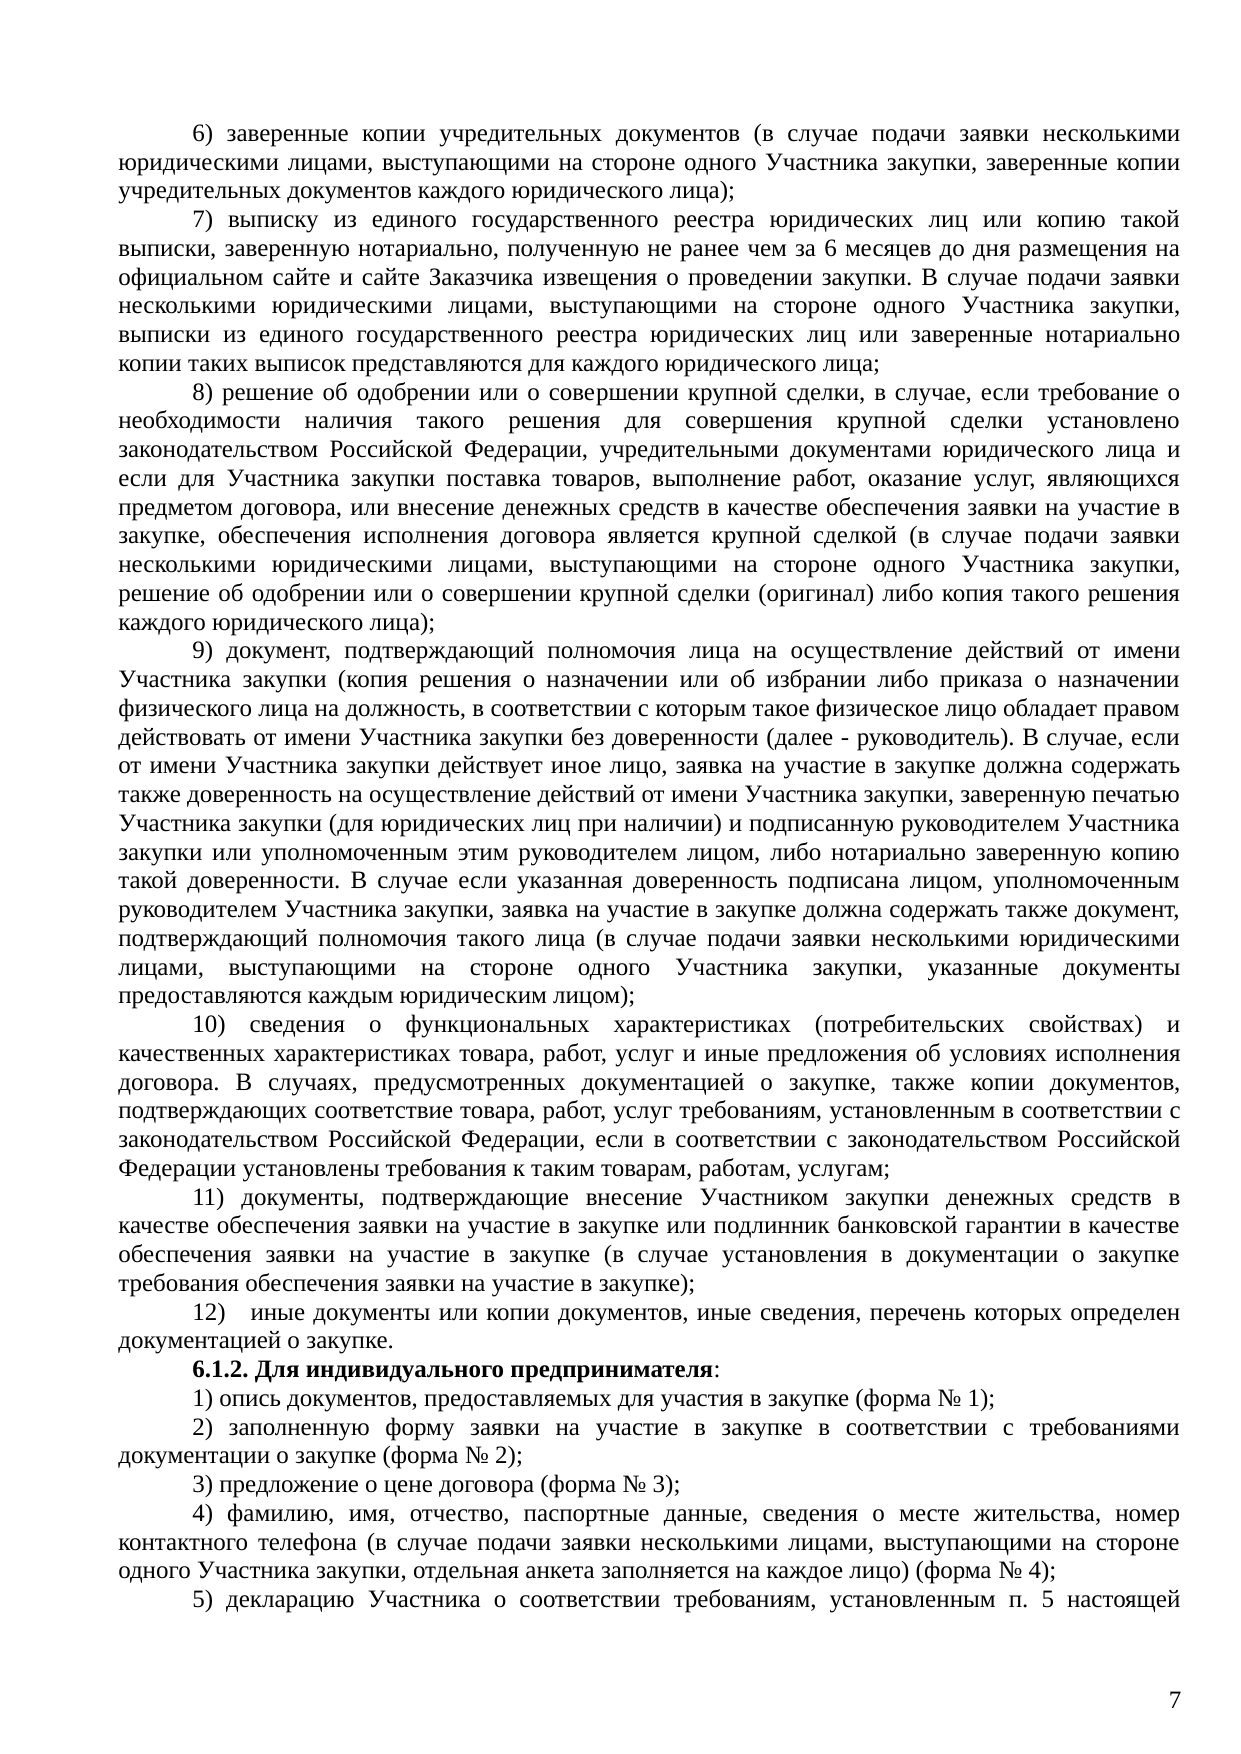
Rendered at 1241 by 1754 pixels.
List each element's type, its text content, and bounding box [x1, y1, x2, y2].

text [118, 1584, 1181, 1613]
text 12) иные документы или копии документов, иные сведения, перечень которых определен документацией о закупке. [118, 1297, 1181, 1354]
text 6) заверенные копии учредительных документов (в случае подачи заявки несколькими юридическими лицами, выступающими на стороне одного Участника закупки, заверенные копии учредительных документов каждого юридического лица); [118, 118, 1181, 204]
text 9) документ, подтверждающий полномочия лица на осуществление действий от имени Участника закупки (копия решения о назначении или об избрании либо приказа о назначении физического лица на должность, в соответствии с которым такое физическое лицо обладает правом действовать от имени Участника закупки без доверенности (далее - руководитель). В случае, если от имени Участника закупки действует иное лицо, заявка на участие в закупке должна содержать также доверенность на осуществление действий от имени Участника закупки, заверенную печатью Участника закупки (для юридических лиц при наличии) и подписанную руководителем Участника закупки или уполномоченным этим руководителем лицом, либо нотариально заверенную копию такой доверенности. В случае если указанная доверенность подписана лицом, уполномоченным руководителем Участника закупки, заявка на участие в закупке должна содержать также документ, подтверждающий полномочия такого лица (в случае подачи заявки несколькими юридическими лицами, выступающими на стороне одного Участника закупки, указанные документы предоставляются каждым юридическим лицом); [118, 636, 1181, 1009]
text 8) решение об одобрении или о совершении крупной сделки, в случае, если требование о необходимости наличия такого решения для совершения крупной сделки установлено законодательством Российской Федерации, учредительными документами юридического лица и если для Участника закупки поставка товаров, выполнение работ, оказание услуг, являющихся предметом договора, или внесение денежных средств в качестве обеспечения заявки на участие в закупке, обеспечения исполнения договора является крупной сделкой (в случае подачи заявки несколькими юридическими лицами, выступающими на стороне одного Участника закупки, решение об одобрении или о совершении крупной сделки (оригинал) либо копия такого решения каждого юридического лица); [118, 377, 1181, 636]
text 6.1.2. Для индивидуального предпринимателя: [118, 1354, 1181, 1383]
text 4) фамилию, имя, отчество, паспортные данные, сведения о месте жительства, номер контактного телефона (в случае подачи заявки несколькими лицами, выступающими на стороне одного Участника закупки, отдельная анкета заполняется на каждое лицо) (форма № 4); [118, 1498, 1181, 1584]
text 3) предложение о цене договора (форма № 3); [118, 1469, 1181, 1498]
text 1) опись документов, предоставляемых для участия в закупке (форма № 1); [118, 1383, 1181, 1412]
text 11) документы, подтверждающие внесение Участником закупки денежных средств в качестве обеспечения заявки на участие в закупке или подлинник банковской гарантии в качестве обеспечения заявки на участие в закупке (в случае установления в документации о закупке требования обеспечения заявки на участие в закупке); [118, 1182, 1181, 1297]
text 7) выписку из единого государственного реестра юридических лиц или копию такой выписки, заверенную нотариально, полученную не ранее чем за 6 месяцев до дня размещения на официальном сайте и сайте Заказчика извещения о проведении закупки. В случае подачи заявки несколькими юридическими лицами, выступающими на стороне одного Участника закупки, выписки из единого государственного реестра юридических лиц или заверенные нотариально копии таких выписок представляются для каждого юридического лица; [118, 204, 1181, 377]
text 2) заполненную форму заявки на участие в закупке в соответствии с требованиями документации о закупке (форма № 2); [118, 1412, 1181, 1469]
text 10) сведения о функциональных характеристиках (потребительских свойствах) и качественных характеристиках товара, работ, услуг и иные предложения об условиях исполнения договора. В случаях, предусмотренных документацией о закупке, также копии документов, подтверждающих соответствие товара, работ, услуг требованиям, установленным в соответствии с законодательством Российской Федерации, если в соответствии с законодательством Российской Федерации установлены требования к таким товарам, работам, услугам; [118, 1009, 1181, 1182]
